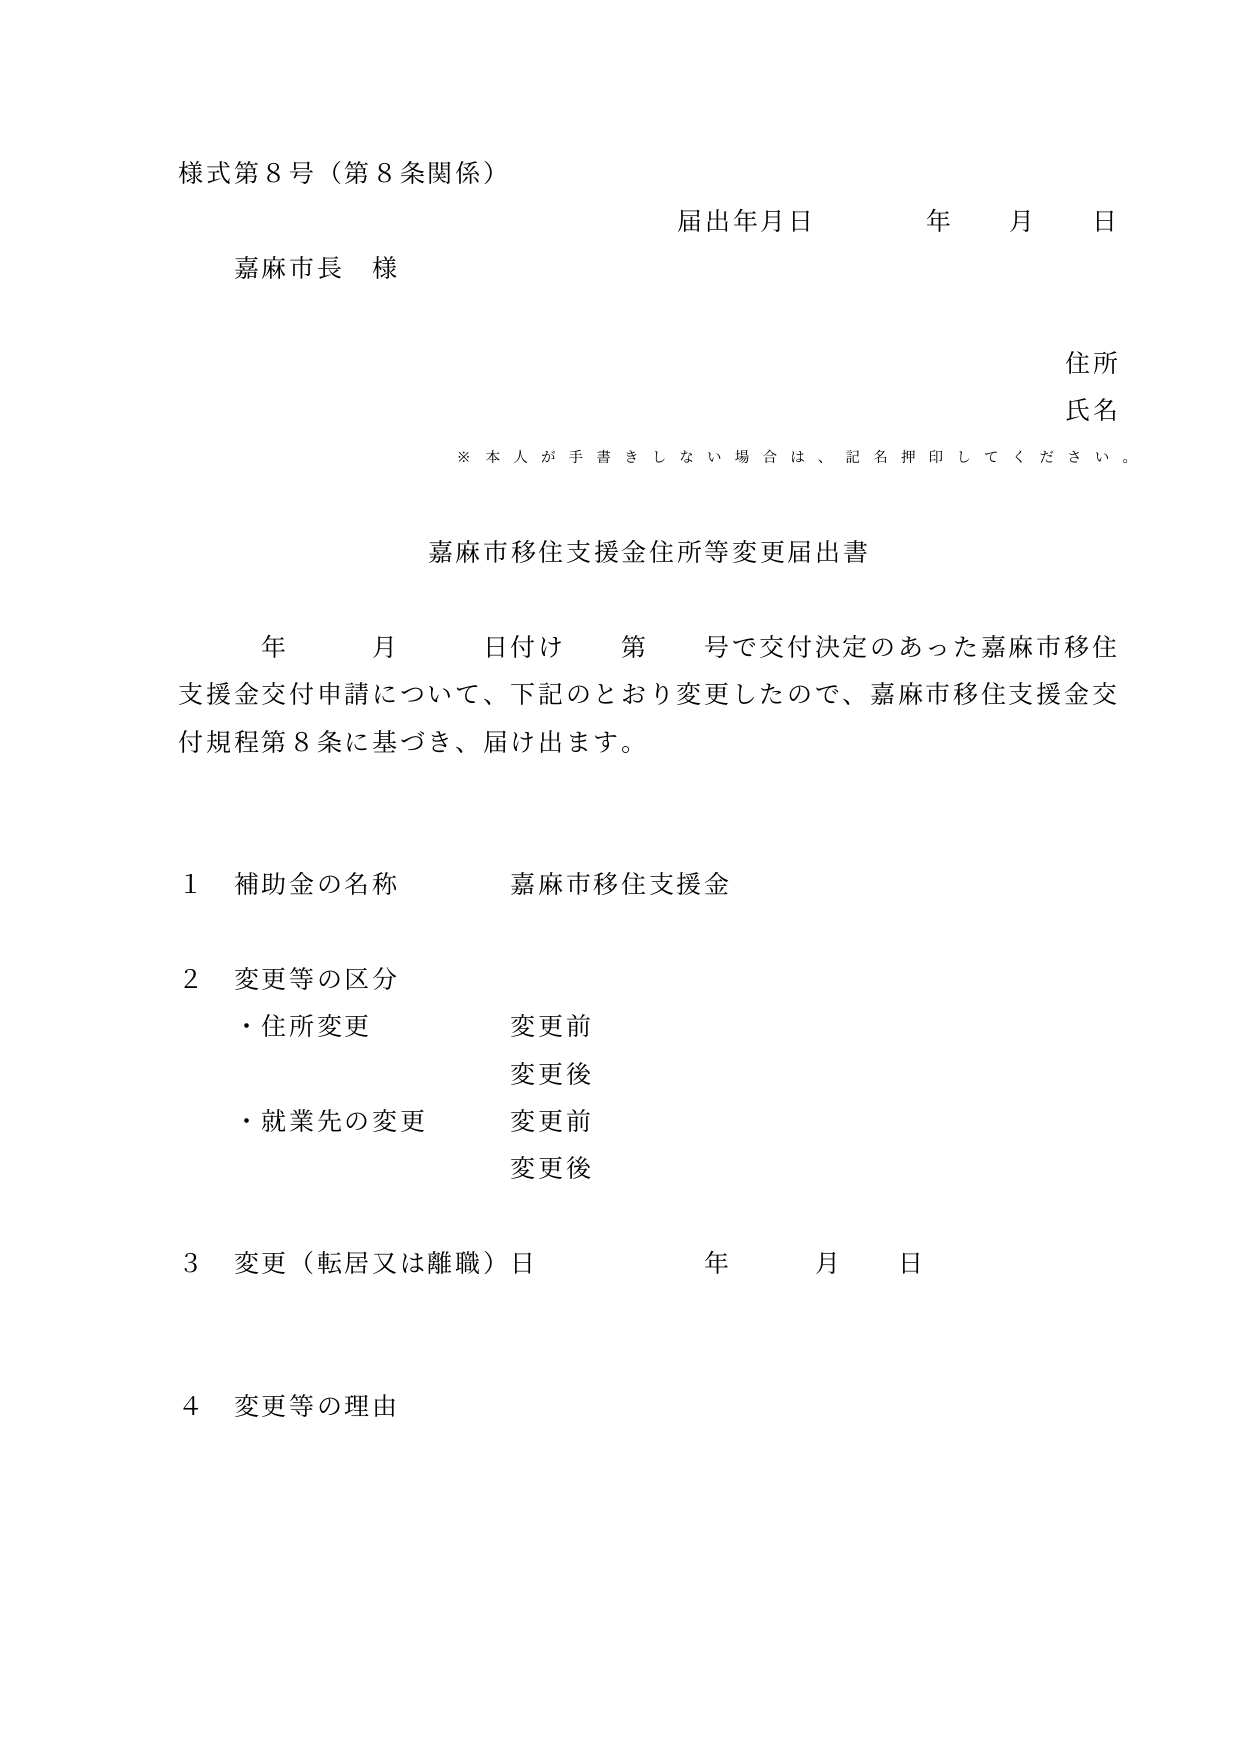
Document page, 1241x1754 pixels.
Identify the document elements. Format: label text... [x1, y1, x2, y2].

text ※本人が手書きしない場合は、記名押印してください。 [178, 432, 1150, 480]
text 届出年月日 年 月 日 [178, 196, 1121, 243]
text 嘉麻市長 様 [178, 243, 1121, 290]
text 変更後 [178, 1049, 1121, 1096]
text ２ 変更等の区分 [178, 954, 1121, 1001]
text 住所 [178, 338, 1121, 385]
text 嘉麻市移住支援金住所等変更届出書 [178, 527, 1121, 575]
text ３ 変更（転居又は離職）日 年 月 日 [178, 1238, 1121, 1286]
text ・住所変更 変更前 [178, 1001, 1121, 1049]
text 様式第８号（第８条関係） [178, 148, 1170, 196]
text ・就業先の変更 変更前 [178, 1096, 1121, 1143]
text ４ 変更等の理由 [178, 1380, 1121, 1428]
text 年 月 日付け 第 号で交付決定のあった嘉麻市移住支援金交付申請について、下記のとおり変更したので、嘉麻市移住支援金交付規程第８条に基づき、届け出ます。 [178, 622, 1121, 764]
text １ 補助金の名称 嘉麻市移住支援金 [178, 859, 1121, 906]
text 変更後 [178, 1143, 1121, 1191]
text 氏名 [178, 385, 1121, 432]
